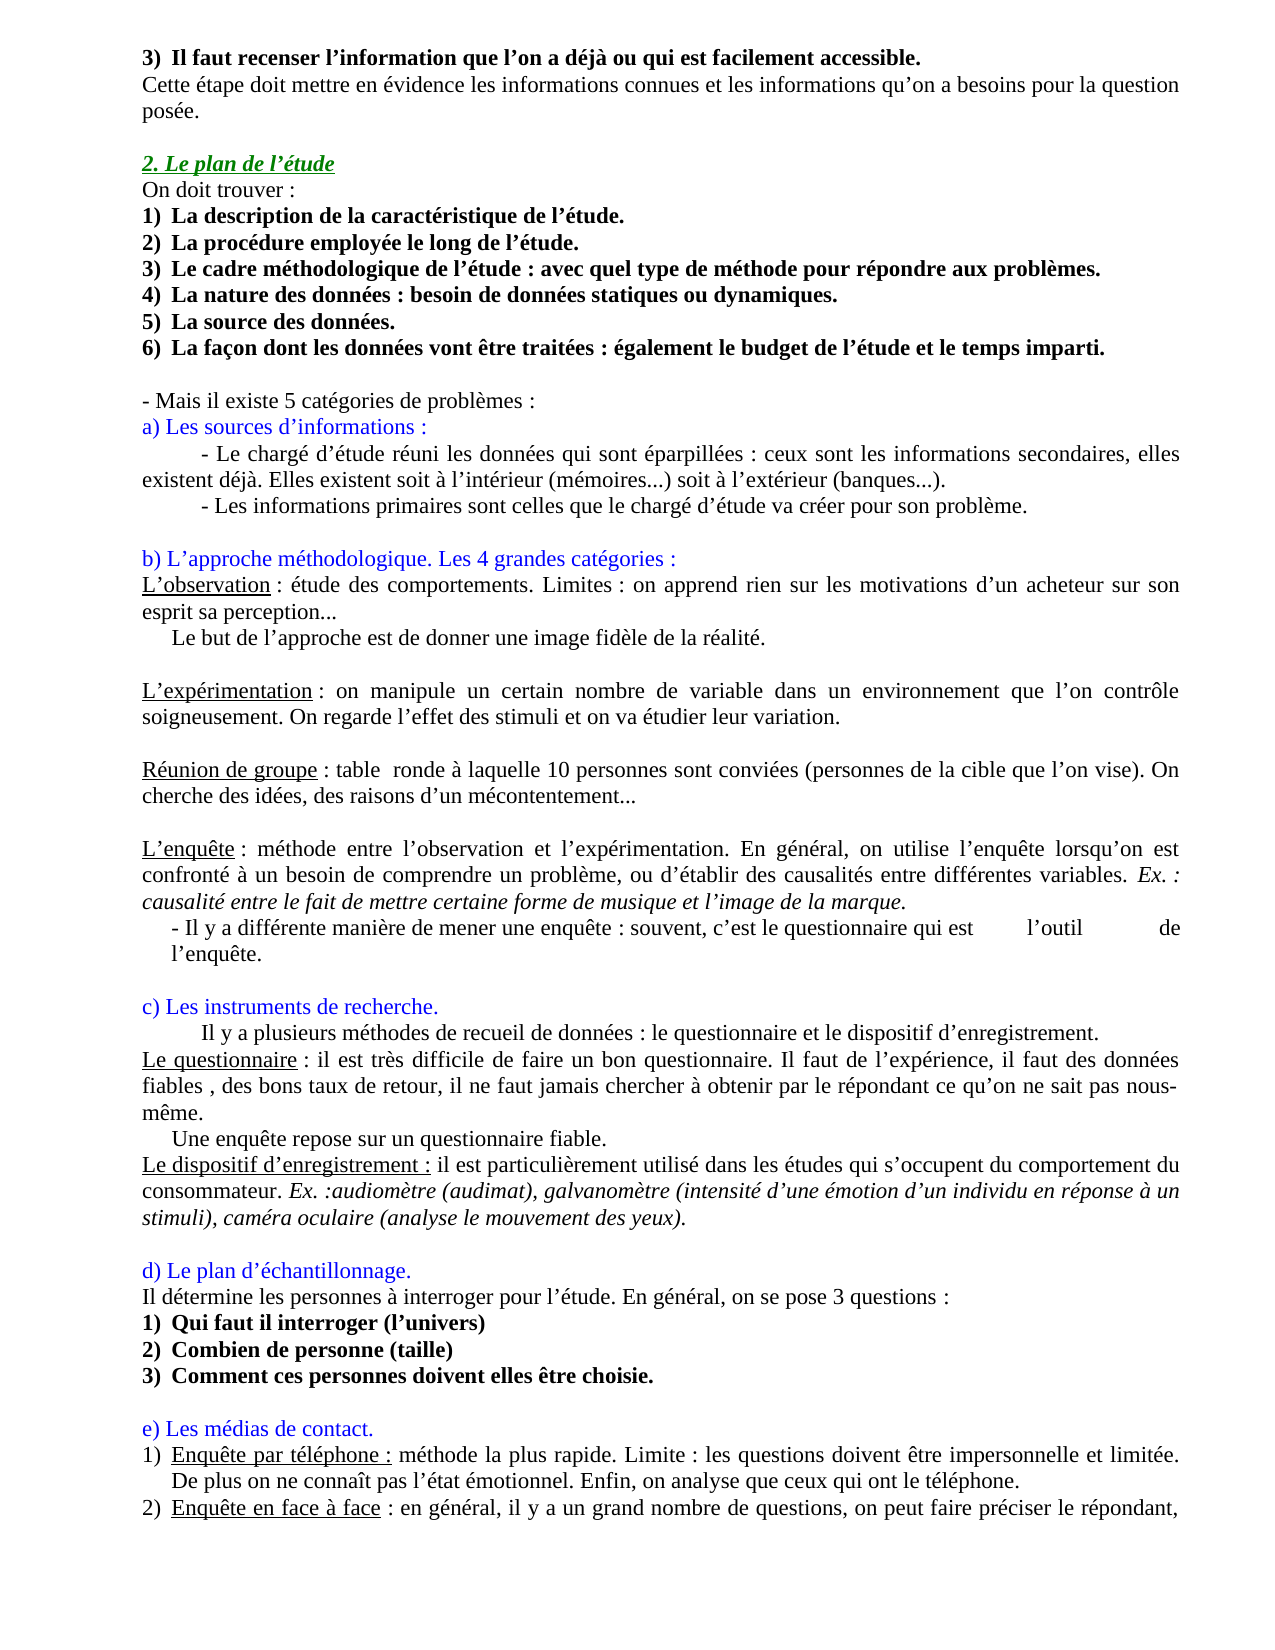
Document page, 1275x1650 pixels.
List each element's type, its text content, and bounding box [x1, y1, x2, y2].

list Comment ces personnes doivent elles être choisie. [142, 1362, 1181, 1388]
text L’observation : étude des comportements. Limites : on apprend rien sur les motivations d’un acheteur sur son esprit sa perception... [142, 571, 1181, 624]
text L’enquête : méthode entre l’observation et l’expérimentation. En général, on utilise l’enquête lorsqu’on est confronté à un besoin de comprendre un problème, ou d’établir des causalités entre différentes variables. Ex. : causalité entre le fait de mettre certaine forme de musique et l’image de la marque. [142, 835, 1181, 914]
list Il faut recenser l’information que l’on a déjà ou qui est facilement accessible. [142, 44, 1181, 71]
text b) L’approche méthodologique. Les 4 grandes catégories : [142, 545, 1181, 571]
text e) Les médias de contact. [142, 1415, 1181, 1441]
text - Il y a différente manière de mener une enquête : souvent, c’est le questionnaire qui est l’outil de l’enquête. [171, 914, 1181, 967]
text Une enquête repose sur un questionnaire fiable. [142, 1125, 1181, 1151]
text On doit trouver : [142, 176, 1181, 202]
text d) Le plan d’échantillonnage. [142, 1257, 1181, 1283]
text - Les informations primaires sont celles que le chargé d’étude va créer pour son problème. [142, 492, 1181, 519]
list La description de la caractéristique de l’étude. [142, 202, 1181, 229]
text L’expérimentation : on manipule un certain nombre de variable dans un environnement que l’on contrôle soigneusement. On regarde l’effet des stimuli et on va étudier leur variation. [142, 677, 1181, 729]
text Il y a plusieurs méthodes de recueil de données : le questionnaire et le dispositif d’enregistrement. [142, 1019, 1181, 1046]
list Qui faut il interroger (l’univers) [142, 1309, 1181, 1336]
text Cette étape doit mettre en évidence les informations connues et les informations qu’on a besoins pour la question posée. [142, 71, 1181, 123]
text - Mais il existe 5 catégories de problèmes : [142, 387, 1181, 413]
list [142, 1494, 1181, 1520]
text Il détermine les personnes à interroger pour l’étude. En général, on se pose 3 questions : [142, 1283, 1181, 1309]
text a) Les sources d’informations : [142, 413, 1181, 440]
text Le but de l’approche est de donner une image fidèle de la réalité. [142, 624, 1181, 651]
text Réunion de groupe : table ronde à laquelle 10 personnes sont conviées (personnes de la cible que l’on vise). On cherche des idées, des raisons d’un mécontentement... [142, 756, 1181, 809]
list La nature des données : besoin de données statiques ou dynamiques. [142, 282, 1181, 308]
list Combien de personne (taille) [142, 1336, 1181, 1362]
list La source des données. [142, 308, 1181, 334]
text c) Les instruments de recherche. [142, 993, 1181, 1019]
list La procédure employée le long de l’étude. [142, 229, 1181, 255]
text Le dispositif d’enregistrement : il est particulièrement utilisé dans les études qui s’occupent du comportement du consommateur. Ex. :audiomètre (audimat), galvanomètre (intensité d’une émotion d’un individu en réponse à un stimuli), caméra oculaire (analyse le mouvement des yeux). [142, 1151, 1181, 1230]
list Enquête par téléphone : méthode la plus rapide. Limite : les questions doivent être impersonnelle et limitée. De plus on ne connaît pas l’état émotionnel. Enfin, on analyse que ceux qui ont le téléphone. [142, 1441, 1181, 1494]
list Le cadre méthodologique de l’étude : avec quel type de méthode pour répondre aux problèmes. [142, 255, 1181, 282]
text - Le chargé d’étude réuni les données qui sont éparpillées : ceux sont les informations secondaires, elles existent déjà. Elles existent soit à l’intérieur (mémoires...) soit à l’extérieur (banques...). [142, 440, 1181, 492]
text 2. Le plan de l’étude [142, 150, 1181, 176]
list La façon dont les données vont être traitées : également le budget de l’étude et le temps imparti. [142, 334, 1181, 361]
text Le questionnaire : il est très difficile de faire un bon questionnaire. Il faut de l’expérience, il faut des données fiables , des bons taux de retour, il ne faut jamais chercher à obtenir par le répondant ce qu’on ne sait pas nous-même. [142, 1046, 1181, 1125]
